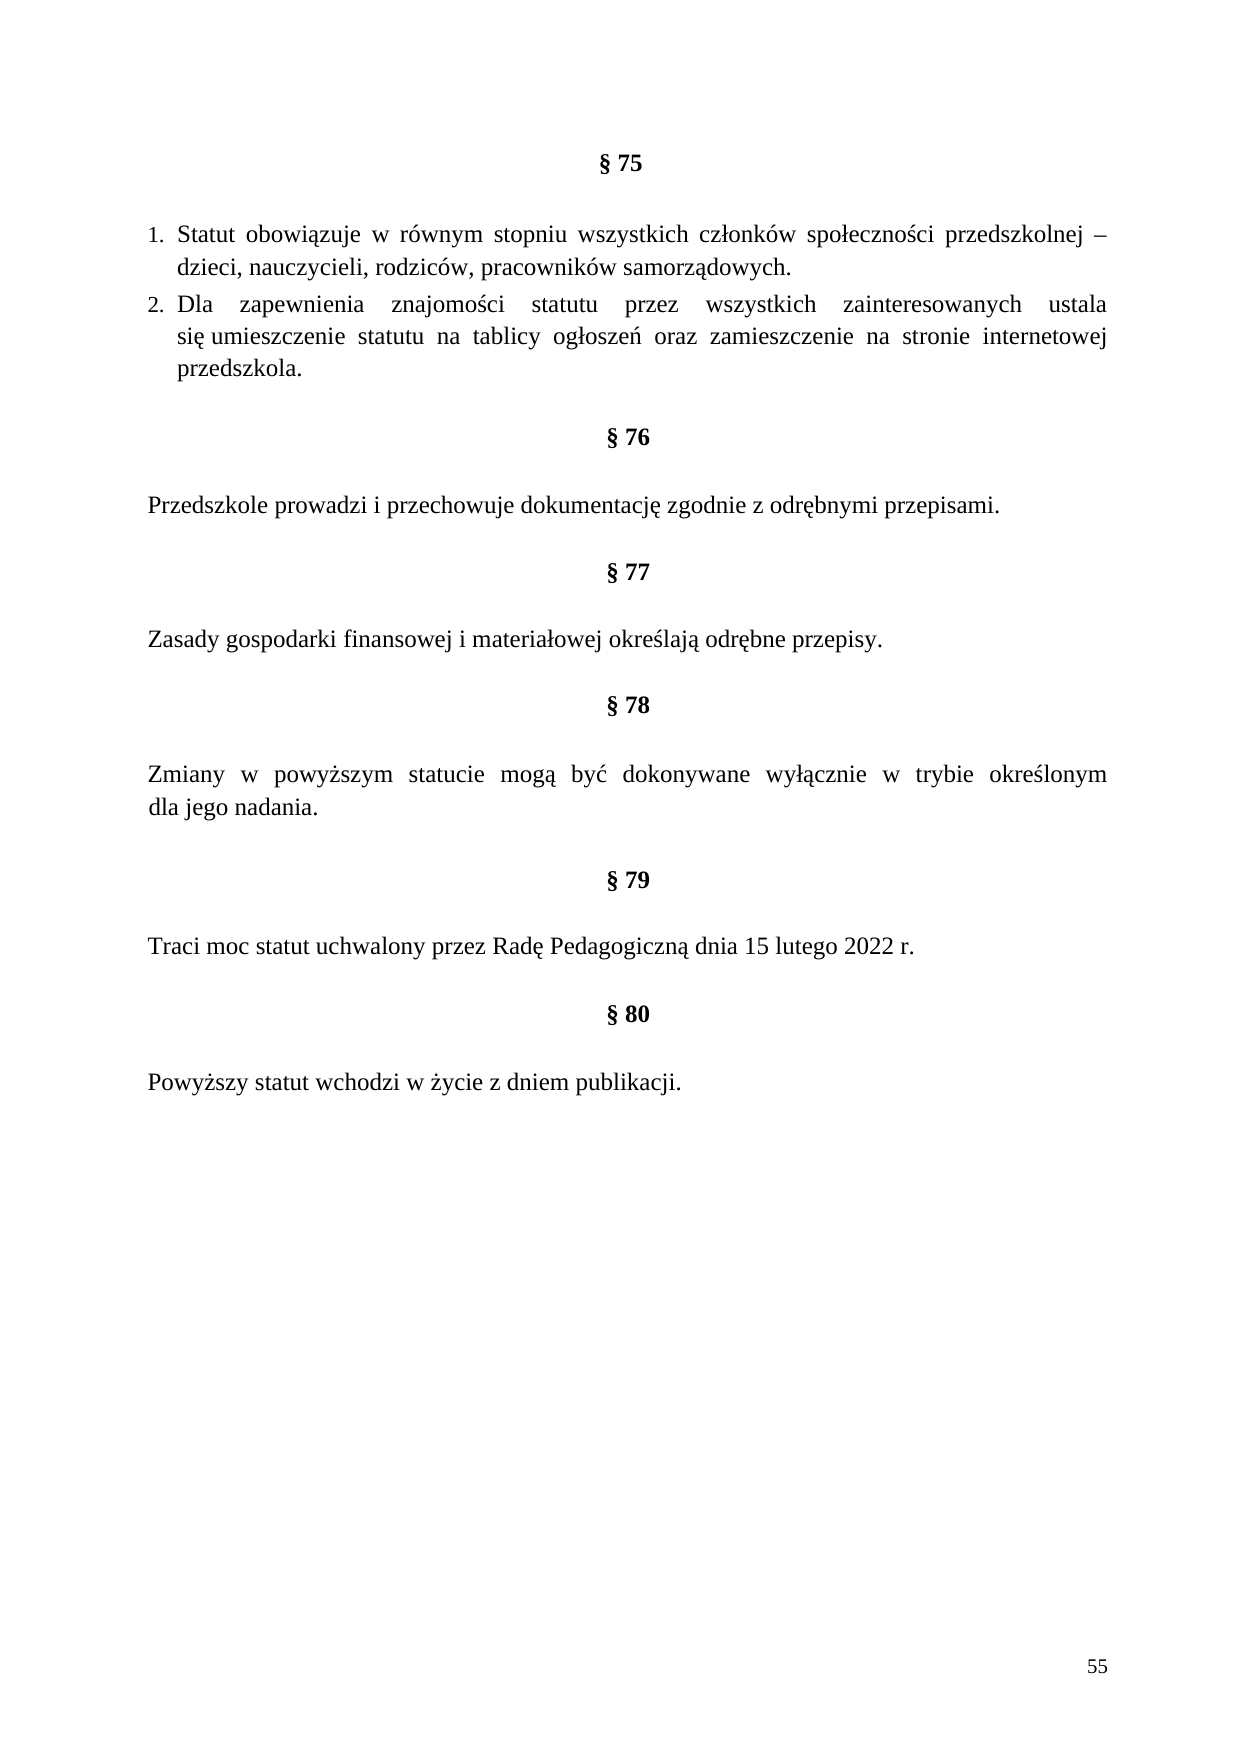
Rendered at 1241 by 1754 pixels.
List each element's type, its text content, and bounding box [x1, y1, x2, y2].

list Statut obowiązuje w równym stopniu wszystkich członków społeczności przedszkolnej – dzieci, nauczycieli, rodziców, pracowników samorządowych. [147, 219, 1108, 281]
list Dla zapewnienia znajomości statutu przez wszystkich zainteresowanych ustala się umieszczenie statutu na tablicy ogłoszeń oraz zamieszczenie na stronie internetowej przedszkola. [147, 289, 1108, 382]
subtitle § 78 [206, 691, 1049, 719]
text § 75 [133, 148, 1108, 176]
text Traci moc statut uchwalony przez Radę Pedagogiczną dnia 15 lutego 2022 r. [147, 931, 1108, 960]
text Zmiany w powyższym statucie mogą być dokonywane wyłącznie w trybie określonym dla jego nadania. [147, 759, 1108, 821]
text § 77 [206, 557, 1049, 585]
text Powyższy statut wchodzi w życie z dniem publikacji. [147, 1067, 1108, 1096]
subtitle § 80 [206, 999, 1049, 1028]
text § 79 [206, 865, 1049, 894]
text § 76 [206, 422, 1049, 451]
text Zasady gospodarki finansowej i materiałowej określają odrębne przepisy. [147, 624, 1108, 653]
text Przedszkole prowadzi i przechowuje dokumentację zgodnie z odrębnymi przepisami. [147, 490, 1108, 518]
